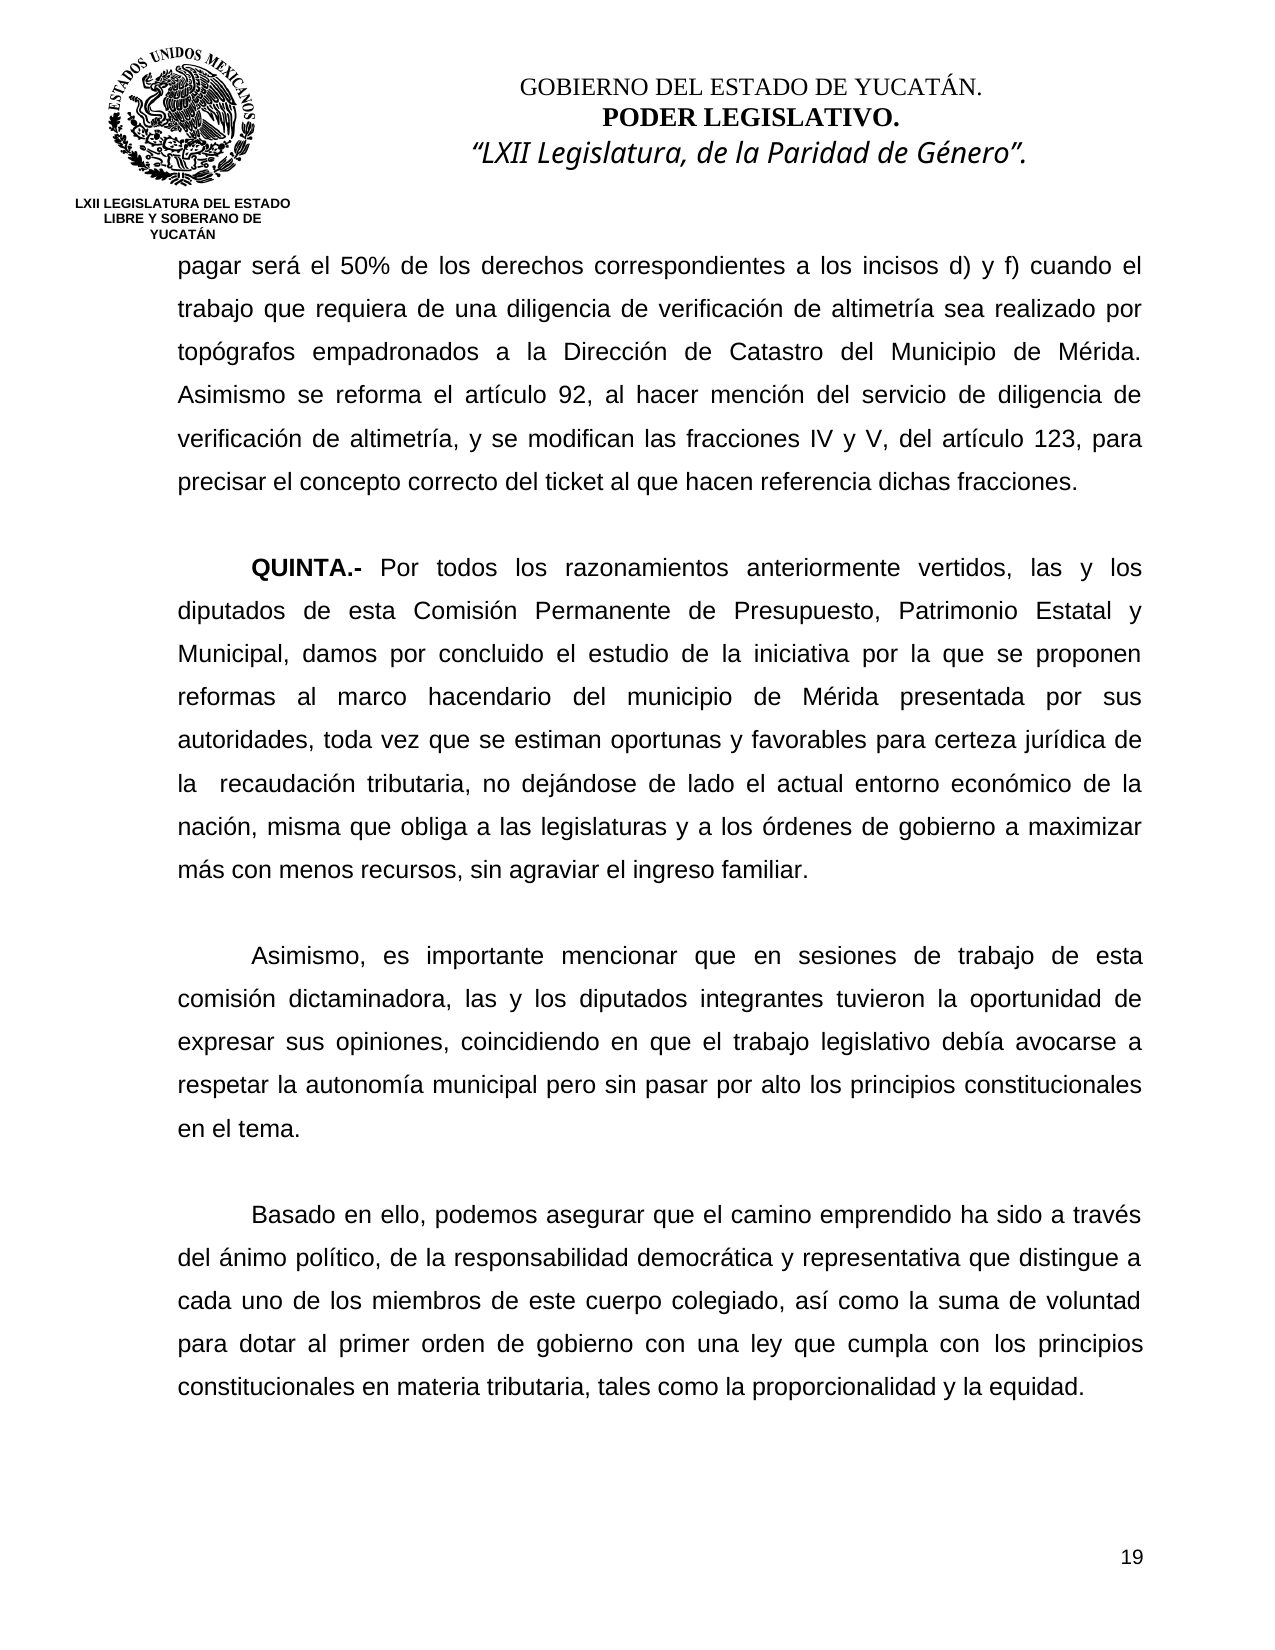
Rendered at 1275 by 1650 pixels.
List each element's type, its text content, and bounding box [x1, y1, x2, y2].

text Basado en ello, podemos asegurar que el camino emprendido ha sido a través del ánimo político, de la responsabilidad democrática y representativa que distingue a cada uno de los miembros de este cuerpo colegiado, así como la suma de voluntad para dotar al primer orden de gobierno con una ley que cumpla con los principios constitucionales en materia tributaria, tales como la proporcionalidad y la equidad. [177, 1200, 1143, 1401]
picture [72, 13, 291, 220]
text QUINTA.- Por todos los razonamientos anteriormente vertidos, las y los diputados de esta Comisión Permanente de Presupuesto, Patrimonio Estatal y Municipal, damos por concluido el estudio de la iniciativa por la que se proponen reformas al marco hacendario del municipio de Mérida presentada por sus autoridades, toda vez que se estiman oportunas y favorables para certeza jurídica de la recaudación tributaria, no dejándose de lado el actual entorno económico de la nación, misma que obliga a las legislaturas y a los órdenes de gobierno a maximizar más con menos recursos, sin agraviar el ingreso familiar. [177, 553, 1143, 883]
text Asimismo, es importante mencionar que en sesiones de trabajo de esta comisión dictaminadora, las y los diputados integrantes tuvieron la oportunidad de expresar sus opiniones, coincidiendo en que el trabajo legislativo debía avocarse a respetar la autonomía municipal pero sin pasar por alto los principios constitucionales en el tema. [177, 941, 1143, 1142]
